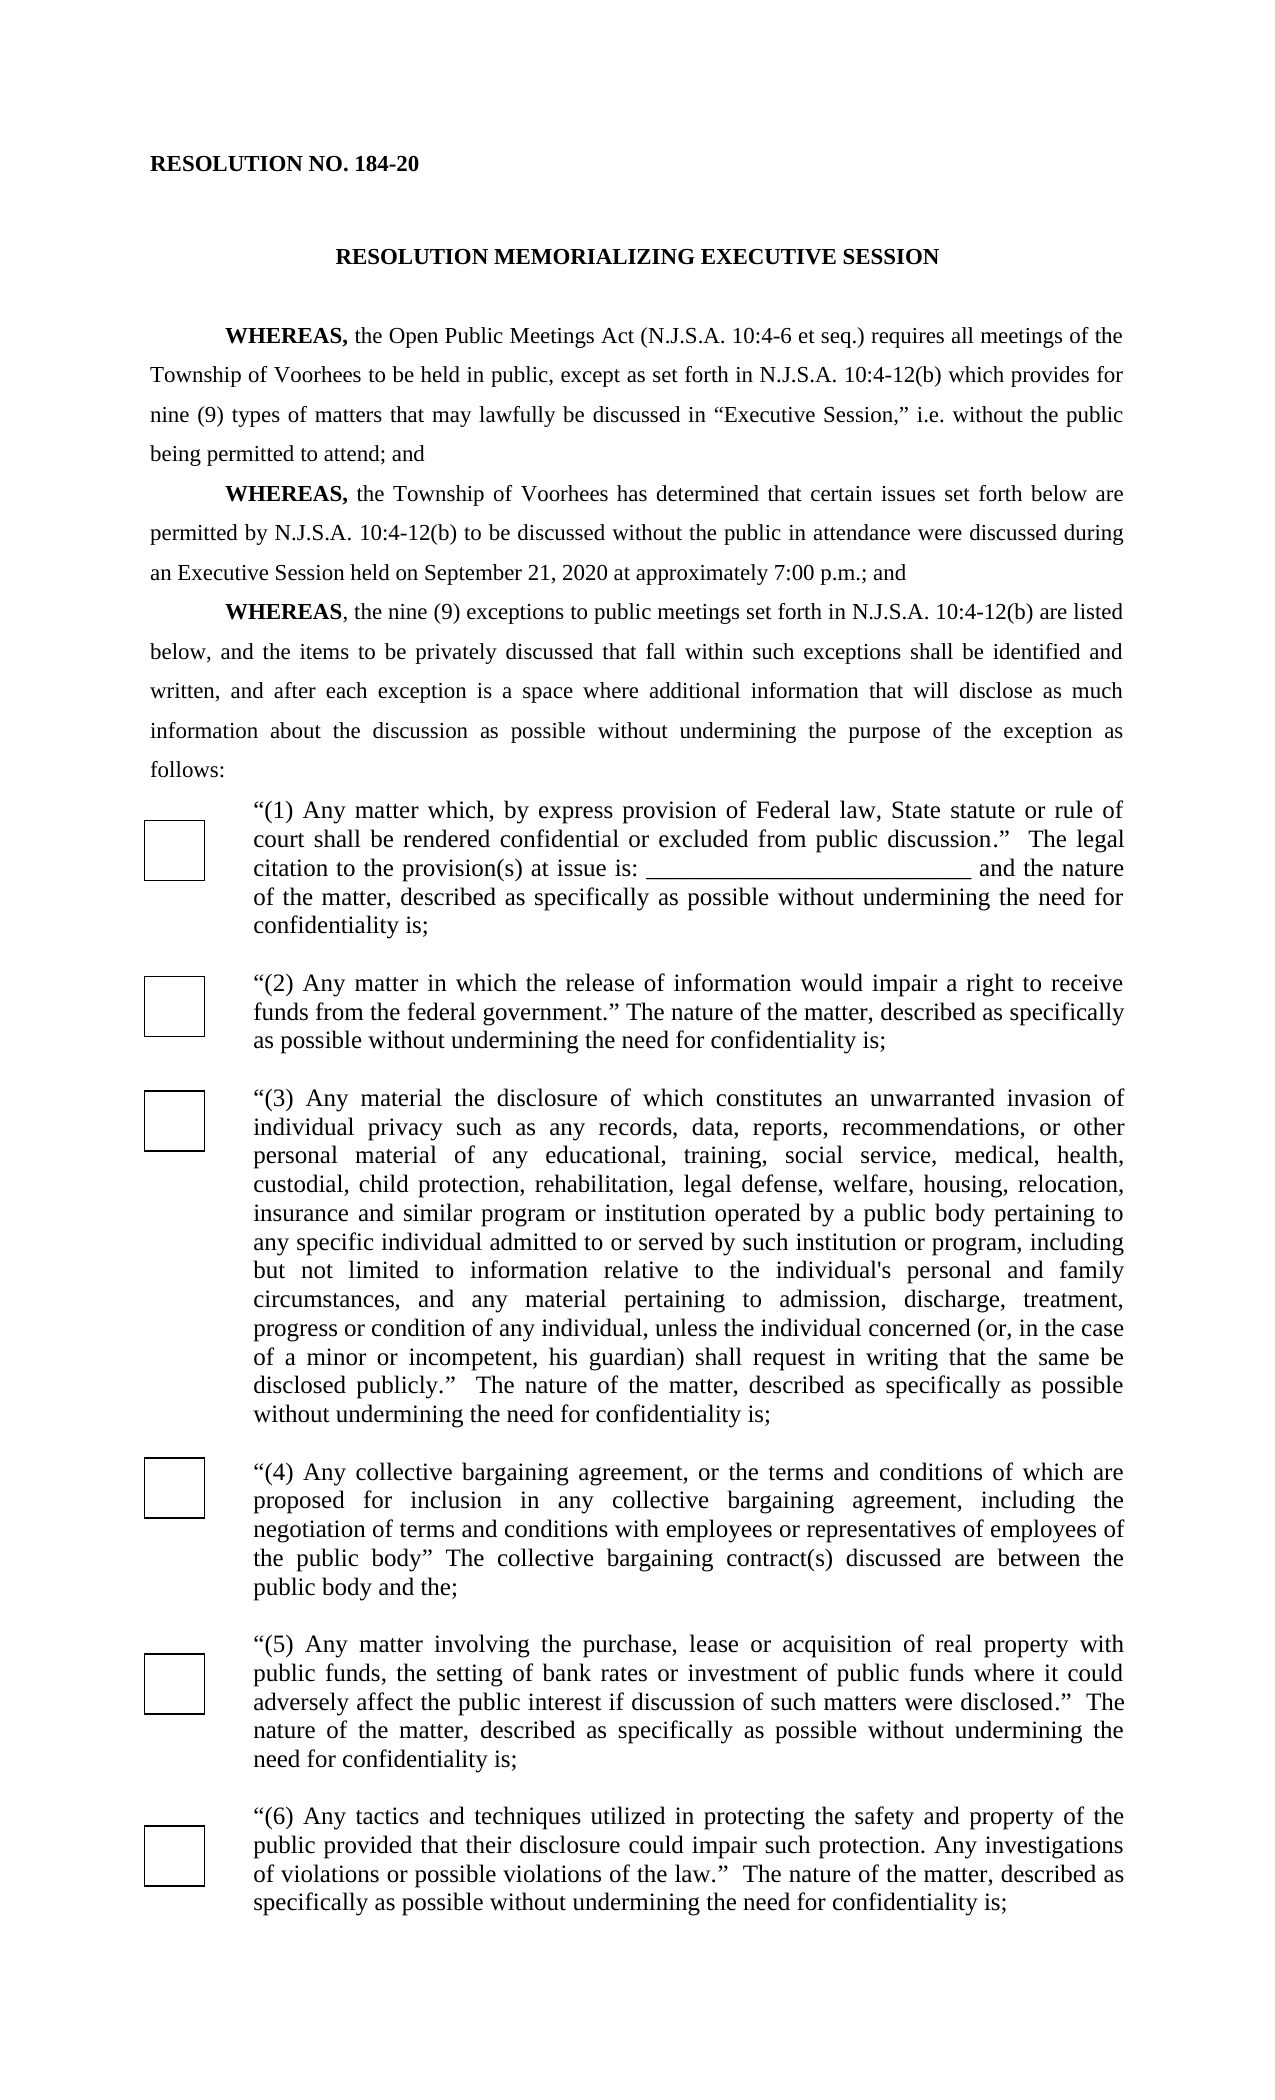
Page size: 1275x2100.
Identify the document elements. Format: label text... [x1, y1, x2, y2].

text WHEREAS, the Township of Voorhees has determined that certain issues set forth below are permitted by N.J.S.A. 10:4-12(b) to be discussed without the public in attendance were discussed during an Executive Session held on September 21, 2020 at approximately 7:00 p.m.; and [150, 480, 1125, 585]
text WHEREAS, the nine (9) exceptions to public meetings set forth in N.J.S.A. 10:4-12(b) are listed below, and the items to be privately discussed that fall within such exceptions shall be identified and written, and after each exception is a space where additional information that will disclose as much information about the discussion as possible without undermining the purpose of the exception as follows: [150, 598, 1125, 782]
text “(1) Any matter which, by express provision of Federal law, State statute or rule of court shall be rendered confidential or excluded from public discussion.” The legal citation to the provision(s) at issue is: __________________________ and the nature of the matter, described as specifically as possible without undermining the need for confidentiality is; [253, 796, 1125, 939]
text RESOLUTION MEMORIALIZING EXECUTIVE SESSION [150, 243, 1125, 269]
text “(4) Any collective bargaining agreement, or the terms and conditions of which are proposed for inclusion in any collective bargaining agreement, including the negotiation of terms and conditions with employees or representatives of employees of the public body” The collective bargaining contract(s) discussed are between the public body and the; [253, 1457, 1125, 1601]
text RESOLUTION NO. 184-20 [150, 150, 1125, 176]
text “(2) Any matter in which the release of information would impair a right to receive funds from the federal government.” The nature of the matter, described as specifically as possible without undermining the need for confidentiality is; [253, 968, 1125, 1054]
text WHEREAS, the Open Public Meetings Act (N.J.S.A. 10:4-6 et seq.) requires all meetings of the Township of Voorhees to be held in public, except as set forth in N.J.S.A. 10:4-12(b) which provides for nine (9) types of matters that may lawfully be discussed in “Executive Session,” i.e. without the public being permitted to attend; and [150, 322, 1125, 467]
text “(5) Any matter involving the purchase, lease or acquisition of real property with public funds, the setting of bank rates or investment of public funds where it could adversely affect the public interest if discussion of such matters were disclosed.” The nature of the matter, described as specifically as possible without undermining the need for confidentiality is; [253, 1629, 1125, 1773]
text “(6) Any tactics and techniques utilized in protecting the safety and property of the public provided that their disclosure could impair such protection. Any investigations of violations or possible violations of the law.” The nature of the matter, described as specifically as possible without undermining the need for confidentiality is; [253, 1801, 1125, 1916]
text “(3) Any material the disclosure of which constitutes an unwarranted invasion of individual privacy such as any records, data, reports, recommendations, or other personal material of any educational, training, social service, medical, health, custodial, child protection, rehabilitation, legal defense, welfare, housing, relocation, insurance and similar program or institution operated by a public body pertaining to any specific individual admitted to or served by such institution or program, including but not limited to information relative to the individual's personal and family circumstances, and any material pertaining to admission, discharge, treatment, progress or condition of any individual, unless the individual concerned (or, in the case of a minor or incompetent, his guardian) shall request in writing that the same be disclosed publicly.” The nature of the matter, described as specifically as possible without undermining the need for confidentiality is; [253, 1083, 1125, 1428]
